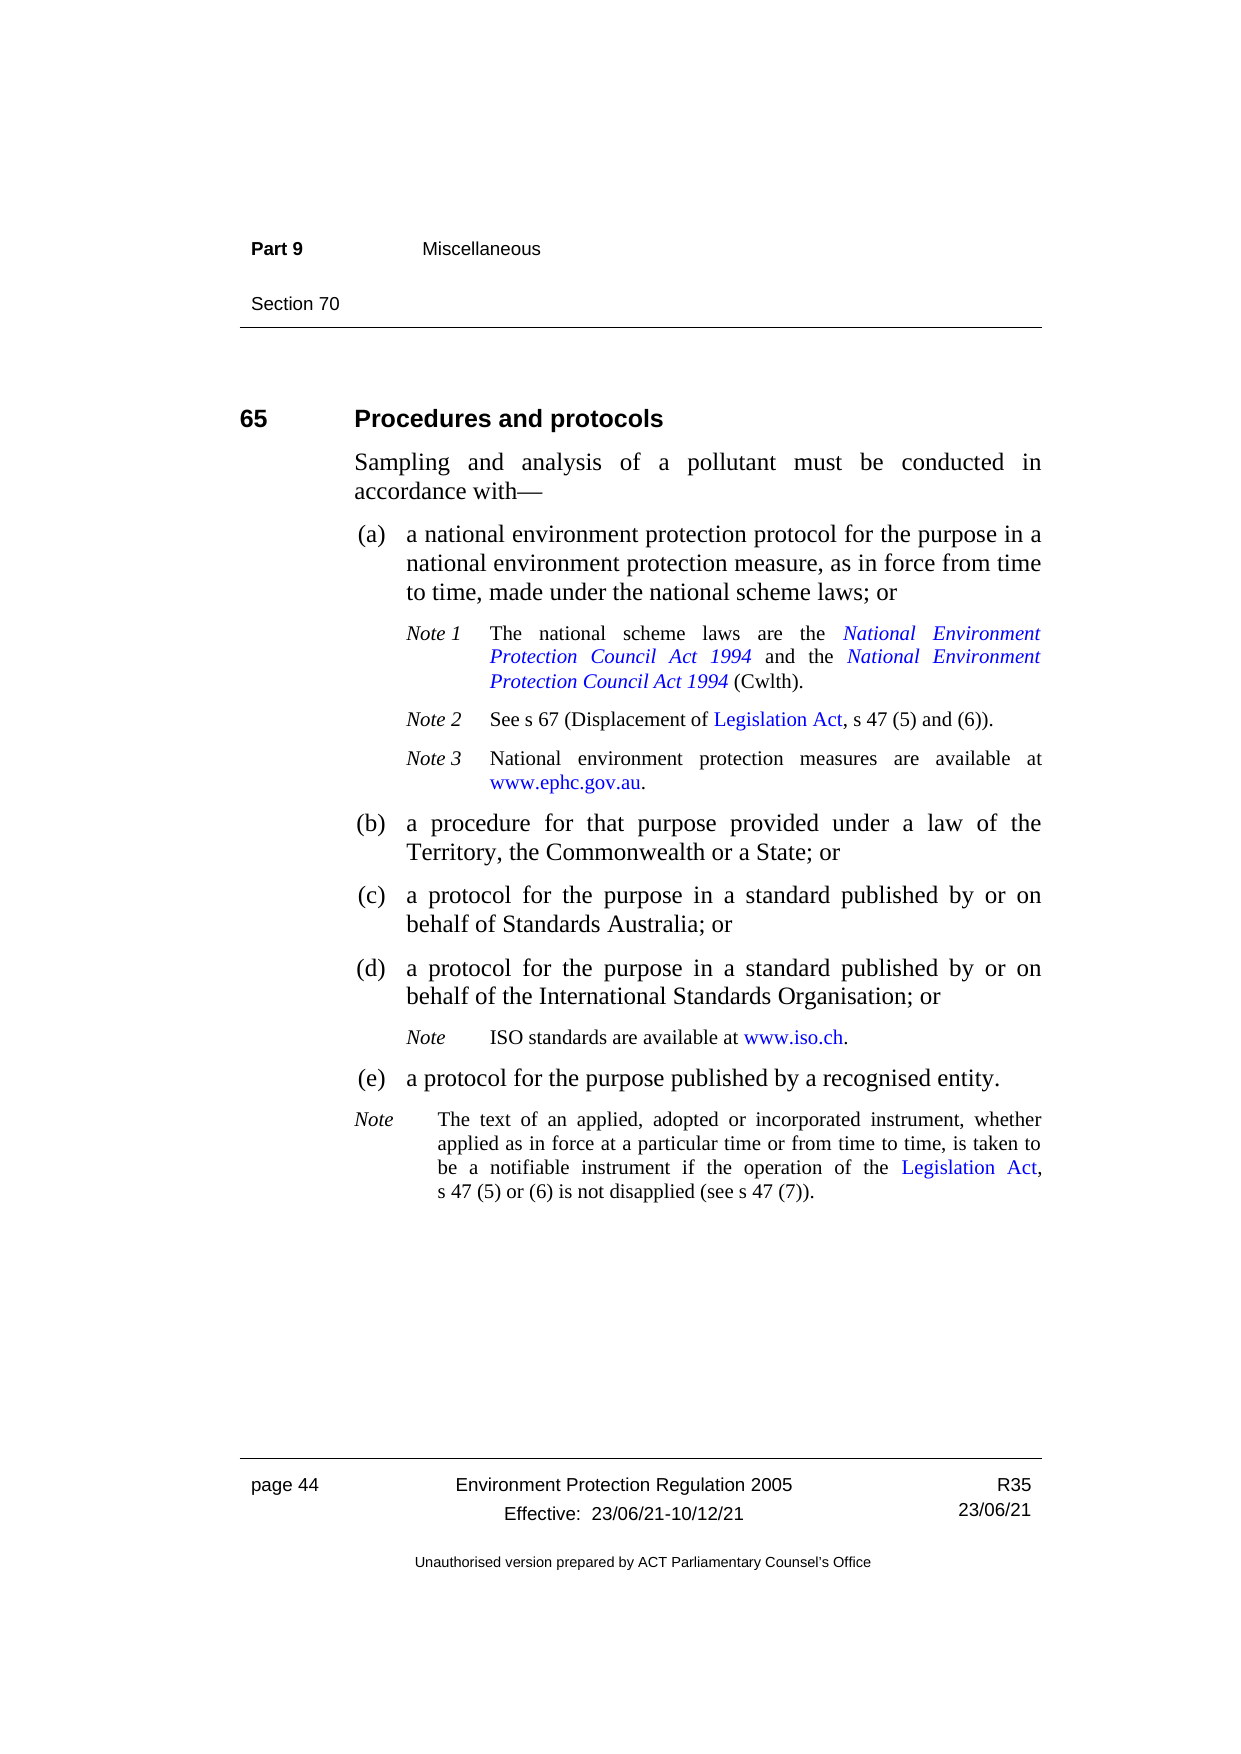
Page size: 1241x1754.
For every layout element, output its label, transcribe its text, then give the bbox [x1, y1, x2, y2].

text Note ISO standards are available at www.iso.ch. [406, 1025, 1042, 1049]
text 65 Procedures and protocols [239, 404, 1042, 433]
text Note The text of an applied, adopted or incorporated instrument, whether applied as in force at a particular time or from time to time, is taken to be a notifiable instrument if the operation of the Legislation Act, s 47 (5) or (6) is not disapplied (see s 47 (7)). [354, 1107, 1042, 1203]
text (c) a protocol for the purpose in a standard published by or on behalf of Standards Australia; or [239, 881, 1042, 938]
text (d) a protocol for the purpose in a standard published by or on behalf of the International Standards Organisation; or [239, 953, 1042, 1010]
text Note 3 National environment protection measures are available at www.ephc.gov.au. [406, 746, 1042, 794]
text Sampling and analysis of a pollutant must be conducted in accordance with— [354, 447, 1042, 505]
text (a) a national environment protection protocol for the purpose in a national environment protection measure, as in force from time to time, made under the national scheme laws; or [239, 519, 1042, 606]
text Note 1 The national scheme laws are the National Environment Protection Council Act 1994 and the National Environment Protection Council Act 1994 (Cwlth). [406, 620, 1042, 693]
text Note 2 See s 67 (Displacement of Legislation Act, s 47 (5) and (6)). [406, 707, 1042, 731]
text (b) a procedure for that purpose provided under a law of the Territory, the Commonwealth or a State; or [239, 808, 1042, 866]
text (e) a protocol for the purpose published by a recognised entity. [239, 1063, 1042, 1092]
